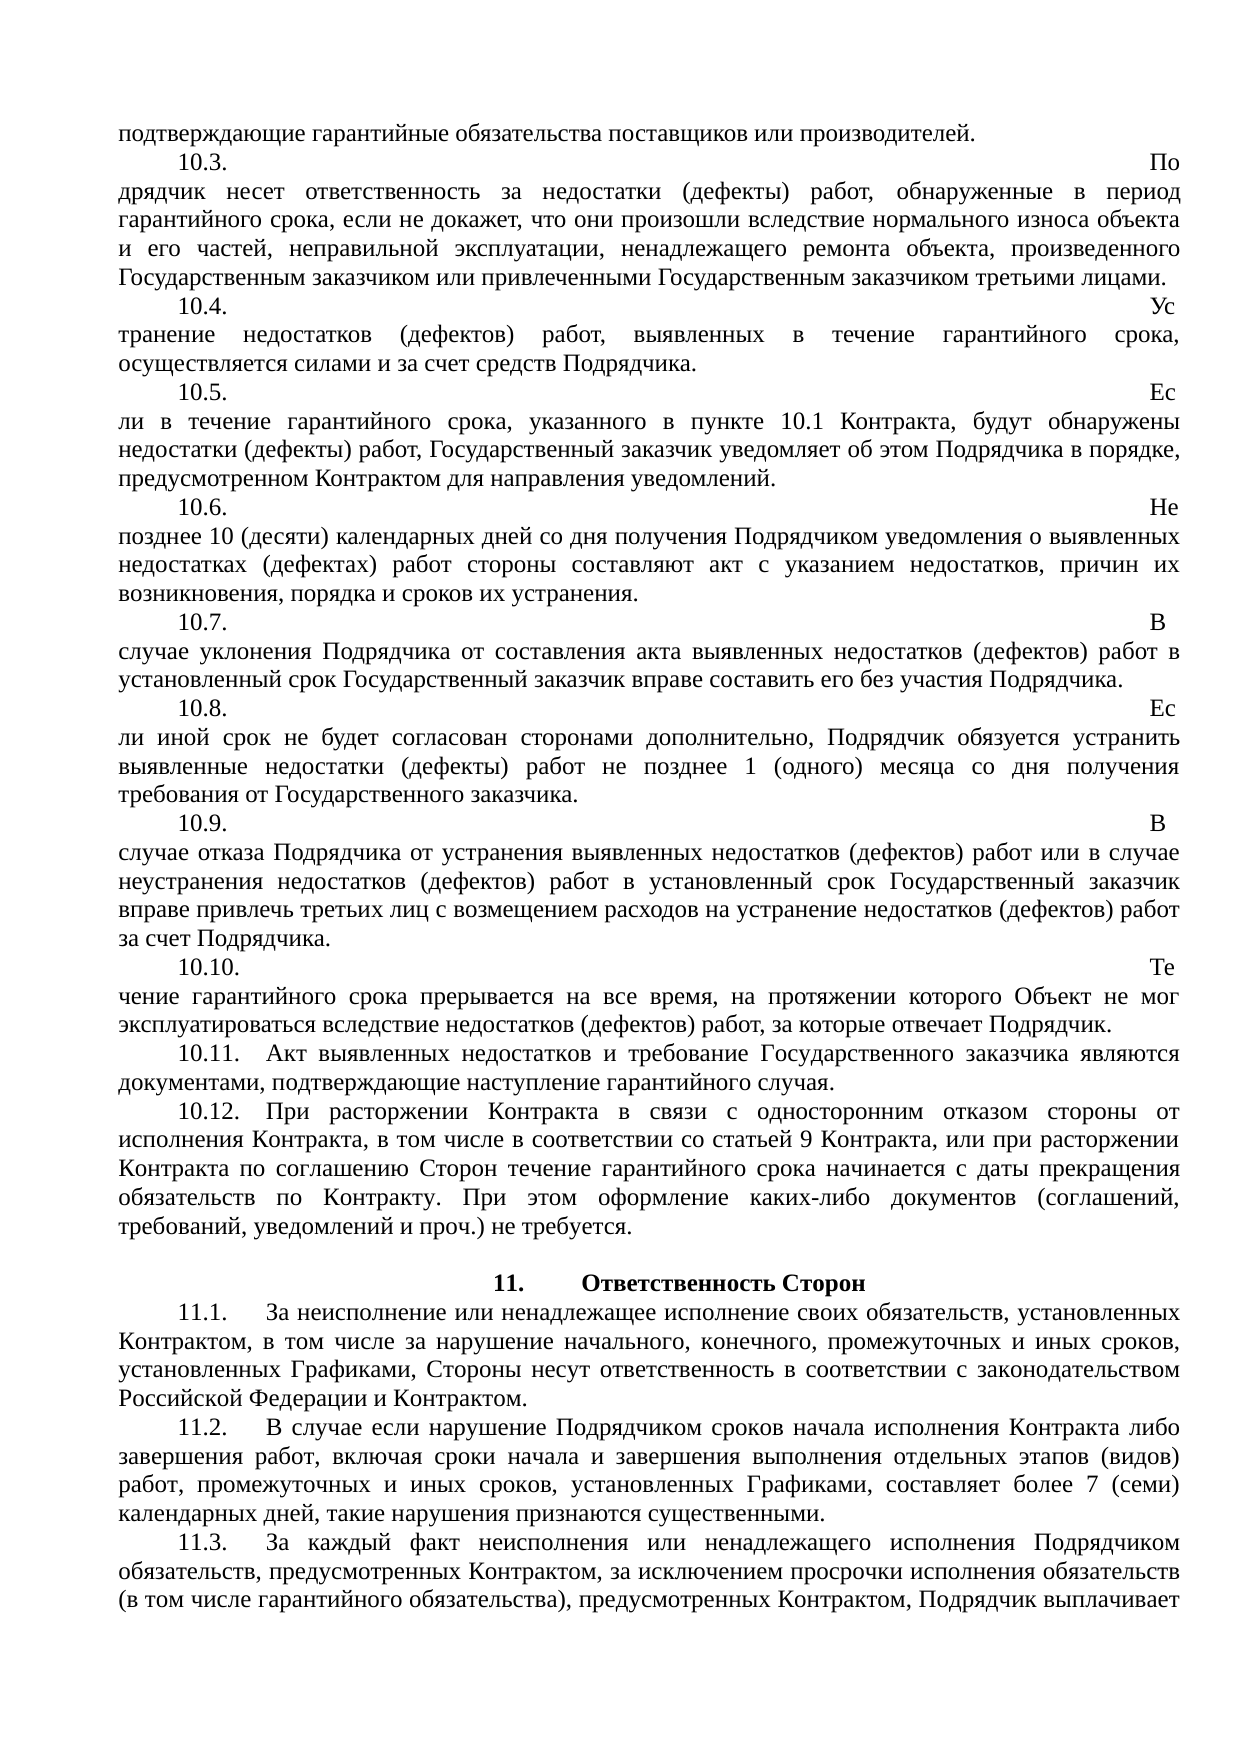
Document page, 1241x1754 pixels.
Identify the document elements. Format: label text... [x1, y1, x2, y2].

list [118, 1527, 1181, 1613]
list Если в течение гарантийного срока, указанного в пункте 10.1 Контракта, будут обнаружены недостатки (дефекты) работ, Государственный заказчик уведомляет об этом Подрядчика в порядке, предусмотренном Контрактом для направления уведомлений. [118, 377, 1181, 492]
list Устранение недостатков (дефектов) работ, выявленных в течение гарантийного срока, осуществляется силами и за счет средств Подрядчика. [118, 291, 1181, 377]
list В случае отказа Подрядчика от устранения выявленных недостатков (дефектов) работ или в случае неустранения недостатков (дефектов) работ в установленный срок Государственный заказчик вправе привлечь третьих лиц с возмещением расходов на устранение недостатков (дефектов) работ за счет Подрядчика. [118, 808, 1181, 952]
list Акт выявленных недостатков и требование Государственного заказчика являются документами, подтверждающие наступление гарантийного случая. [118, 1038, 1181, 1096]
list Ответственность Сторон [118, 1268, 1181, 1297]
list В случае если нарушение Подрядчиком сроков начала исполнения Контракта либо завершения работ, включая сроки начала и завершения выполнения отдельных этапов (видов) работ, промежуточных и иных сроков, установленных Графиками, составляет более 7 (семи) календарных дней, такие нарушения признаются существенными. [118, 1412, 1181, 1527]
list В случае уклонения Подрядчика от составления акта выявленных недостатков (дефектов) работ в установленный срок Государственный заказчик вправе составить его без участия Подрядчика. [118, 607, 1181, 693]
list Если иной срок не будет согласован сторонами дополнительно, Подрядчик обязуется устранить выявленные недостатки (дефекты) работ не позднее 1 (одного) месяца со дня получения требования от Государственного заказчика. [118, 693, 1181, 808]
list При расторжении Контракта в связи с односторонним отказом стороны от исполнения Контракта, в том числе в соответствии со статьей 9 Контракта, или при расторжении Контракта по соглашению Сторон течение гарантийного срока начинается с даты прекращения обязательств по Контракту. При этом оформление каких-либо документов (соглашений, требований, уведомлений и проч.) не требуется. [118, 1096, 1181, 1239]
list За неисполнение или ненадлежащее исполнение своих обязательств, установленных Контрактом, в том числе за нарушение начального, конечного, промежуточных и иных сроков, установленных Графиками, Стороны несут ответственность в соответствии с законодательством Российской Федерации и Контрактом. [118, 1297, 1181, 1412]
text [118, 118, 1181, 147]
list Течение гарантийного срока прерывается на все время, на протяжении которого Объект не мог эксплуатироваться вследствие недостатков (дефектов) работ, за которые отвечает Подрядчик. [118, 952, 1181, 1038]
list Не позднее 10 (десяти) календарных дней со дня получения Подрядчиком уведомления о выявленных недостатках (дефектах) работ стороны составляют акт с указанием недостатков, причин их возникновения, порядка и сроков их устранения. [118, 492, 1181, 607]
list Подрядчик несет ответственность за недостатки (дефекты) работ, обнаруженные в период гарантийного срока, если не докажет, что они произошли вследствие нормального износа объекта и его частей, неправильной эксплуатации, ненадлежащего ремонта объекта, произведенного Государственным заказчиком или привлеченными Государственным заказчиком третьими лицами. [118, 147, 1181, 291]
